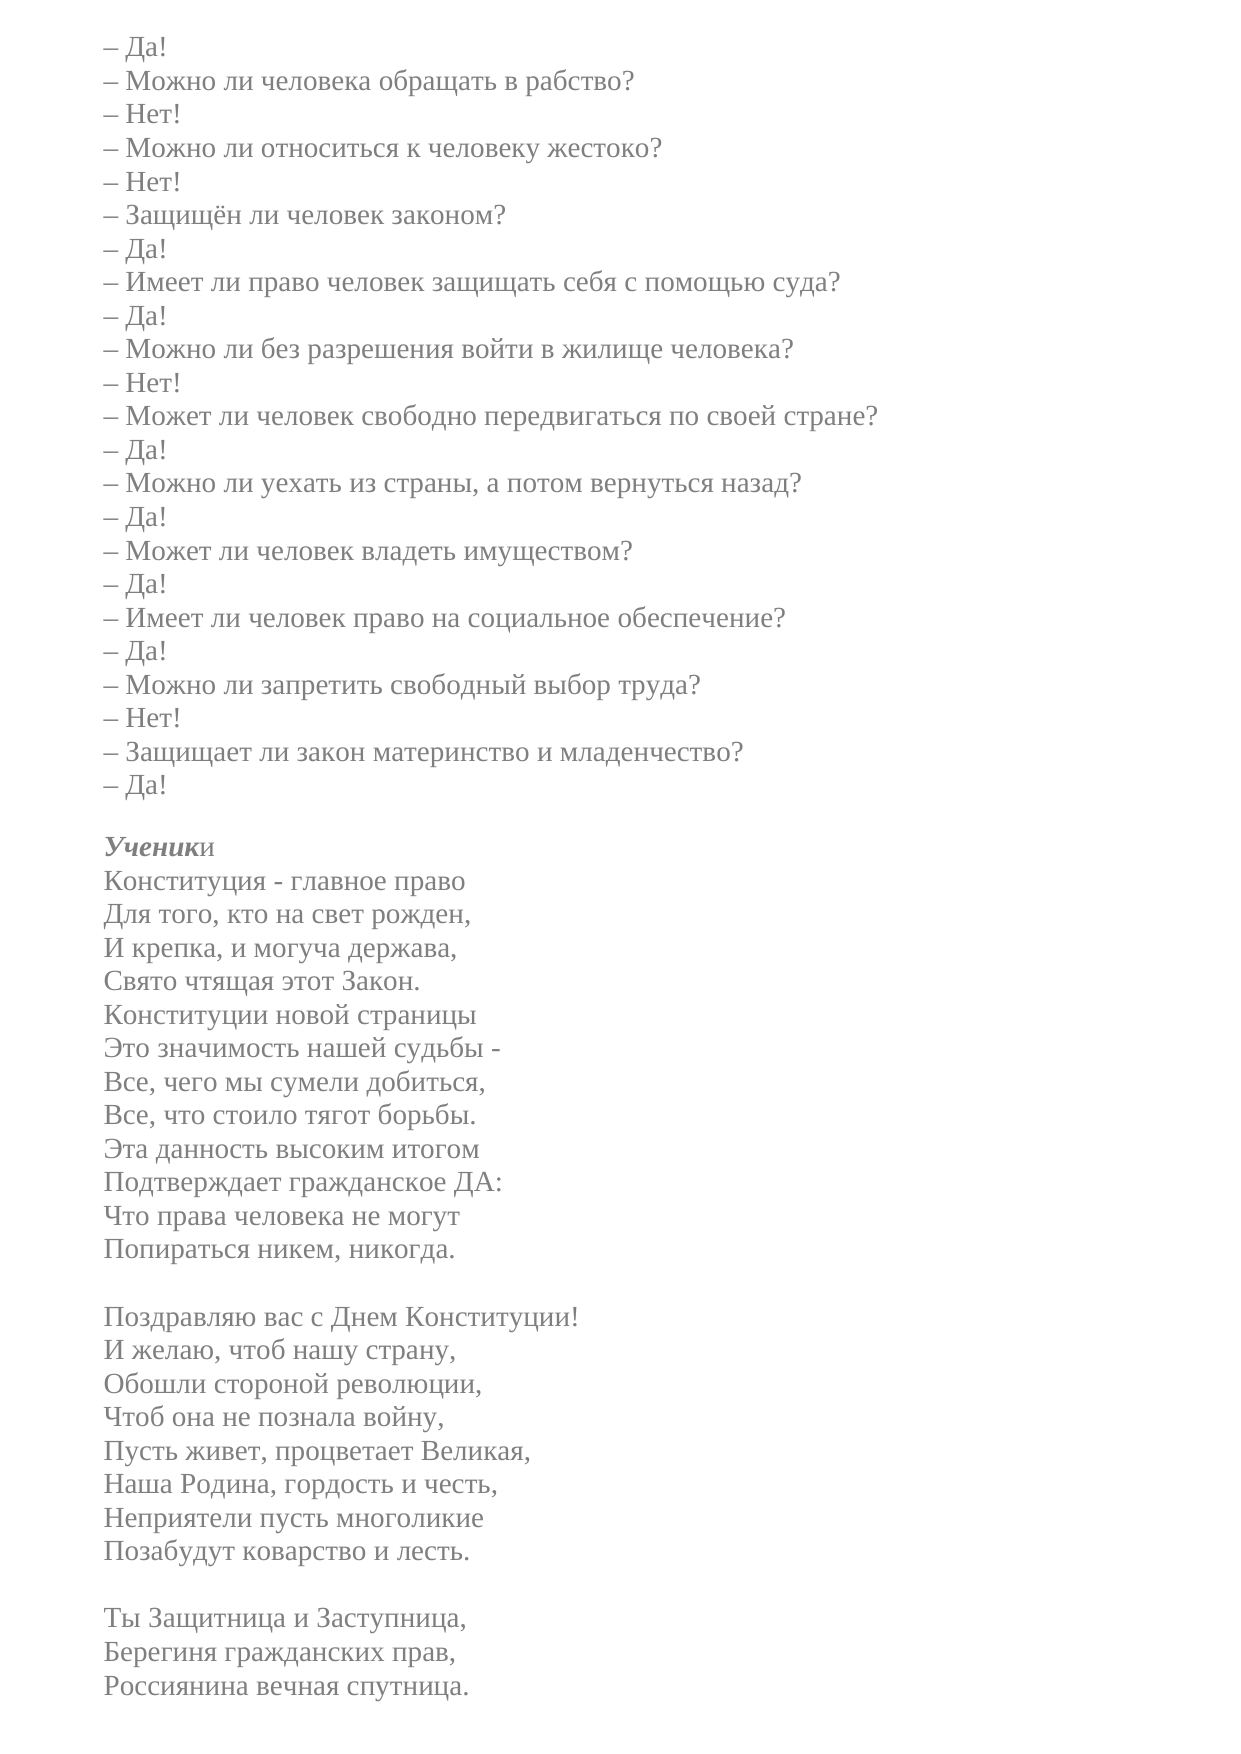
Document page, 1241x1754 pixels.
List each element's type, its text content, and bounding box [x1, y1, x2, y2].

text И крепка, и могуча держава, [103, 930, 1196, 963]
text – Может ли человек свободно передвигаться по своей стране? [103, 398, 1196, 432]
text Позабудут коварство и лесть. [103, 1533, 1196, 1567]
text Все, что стоило тягот борьбы. [103, 1097, 1196, 1131]
text – Нет! [103, 365, 1196, 398]
text – Да! [103, 566, 1196, 600]
text – Да! [103, 499, 1196, 533]
text – Можно ли без разрешения войти в жилище человека? [103, 331, 1196, 365]
text Конституция - главное право [103, 863, 1196, 896]
text Эта данность высоким итогом [103, 1131, 1196, 1164]
text Обошли стороной революции, [103, 1366, 1196, 1399]
text – Нет! [103, 164, 1196, 197]
text – Можно ли относиться к человеку жестоко? [103, 130, 1196, 164]
text Наша Родина, гордость и честь, [103, 1466, 1196, 1500]
text – Можно ли запретить свободный выбор труда? [103, 667, 1196, 700]
text Берегиня гражданских прав, [103, 1634, 1196, 1668]
text Пусть живет, процветает Великая, [103, 1433, 1196, 1466]
text Чтоб она не познала войну, [103, 1399, 1196, 1433]
text – Можно ли человека обращать в рабство? [103, 63, 1196, 97]
text – Да! [103, 767, 1196, 801]
text Попираться никем, никогда. [103, 1232, 1196, 1265]
text – Да! [103, 432, 1196, 466]
text – Да! [103, 633, 1196, 667]
text Все, чего мы сумели добиться, [103, 1064, 1196, 1097]
text – Да! [103, 231, 1196, 264]
text – Можно ли уехать из страны, а потом вернуться назад? [103, 466, 1196, 499]
text – Защищён ли человек законом? [103, 197, 1196, 231]
text – Да! [103, 29, 1196, 63]
text – Да! [103, 298, 1196, 331]
text – Может ли человек владеть имуществом? [103, 533, 1196, 566]
text – Защищает ли закон материнство и младенчество? [103, 734, 1196, 767]
text Подтверждает гражданское ДА: [103, 1164, 1196, 1198]
text – Нет! [103, 97, 1196, 130]
text – Имеет ли право человек защищать себя с помощью суда? [103, 264, 1196, 298]
text Что права человека не могут [103, 1198, 1196, 1232]
text Свято чтящая этот Закон. [103, 963, 1196, 997]
text И желаю, чтоб нашу страну, [103, 1332, 1196, 1366]
text Ученики [103, 829, 1196, 863]
text Поздравляю вас с Днем Конституции! [103, 1299, 1196, 1332]
text – Нет! [103, 700, 1196, 734]
text Неприятели пусть многоликие [103, 1500, 1196, 1533]
text Ты Защитница и Заступница, [103, 1601, 1196, 1634]
text Для того, кто на свет рожден, [103, 896, 1196, 930]
text – Имеет ли человек право на социальное обеспечение? [103, 600, 1196, 633]
text Россиянина вечная спутница. [103, 1668, 1196, 1701]
text Это значимость нашей судьбы - [103, 1030, 1196, 1064]
text Конституции новой страницы [103, 997, 1196, 1030]
